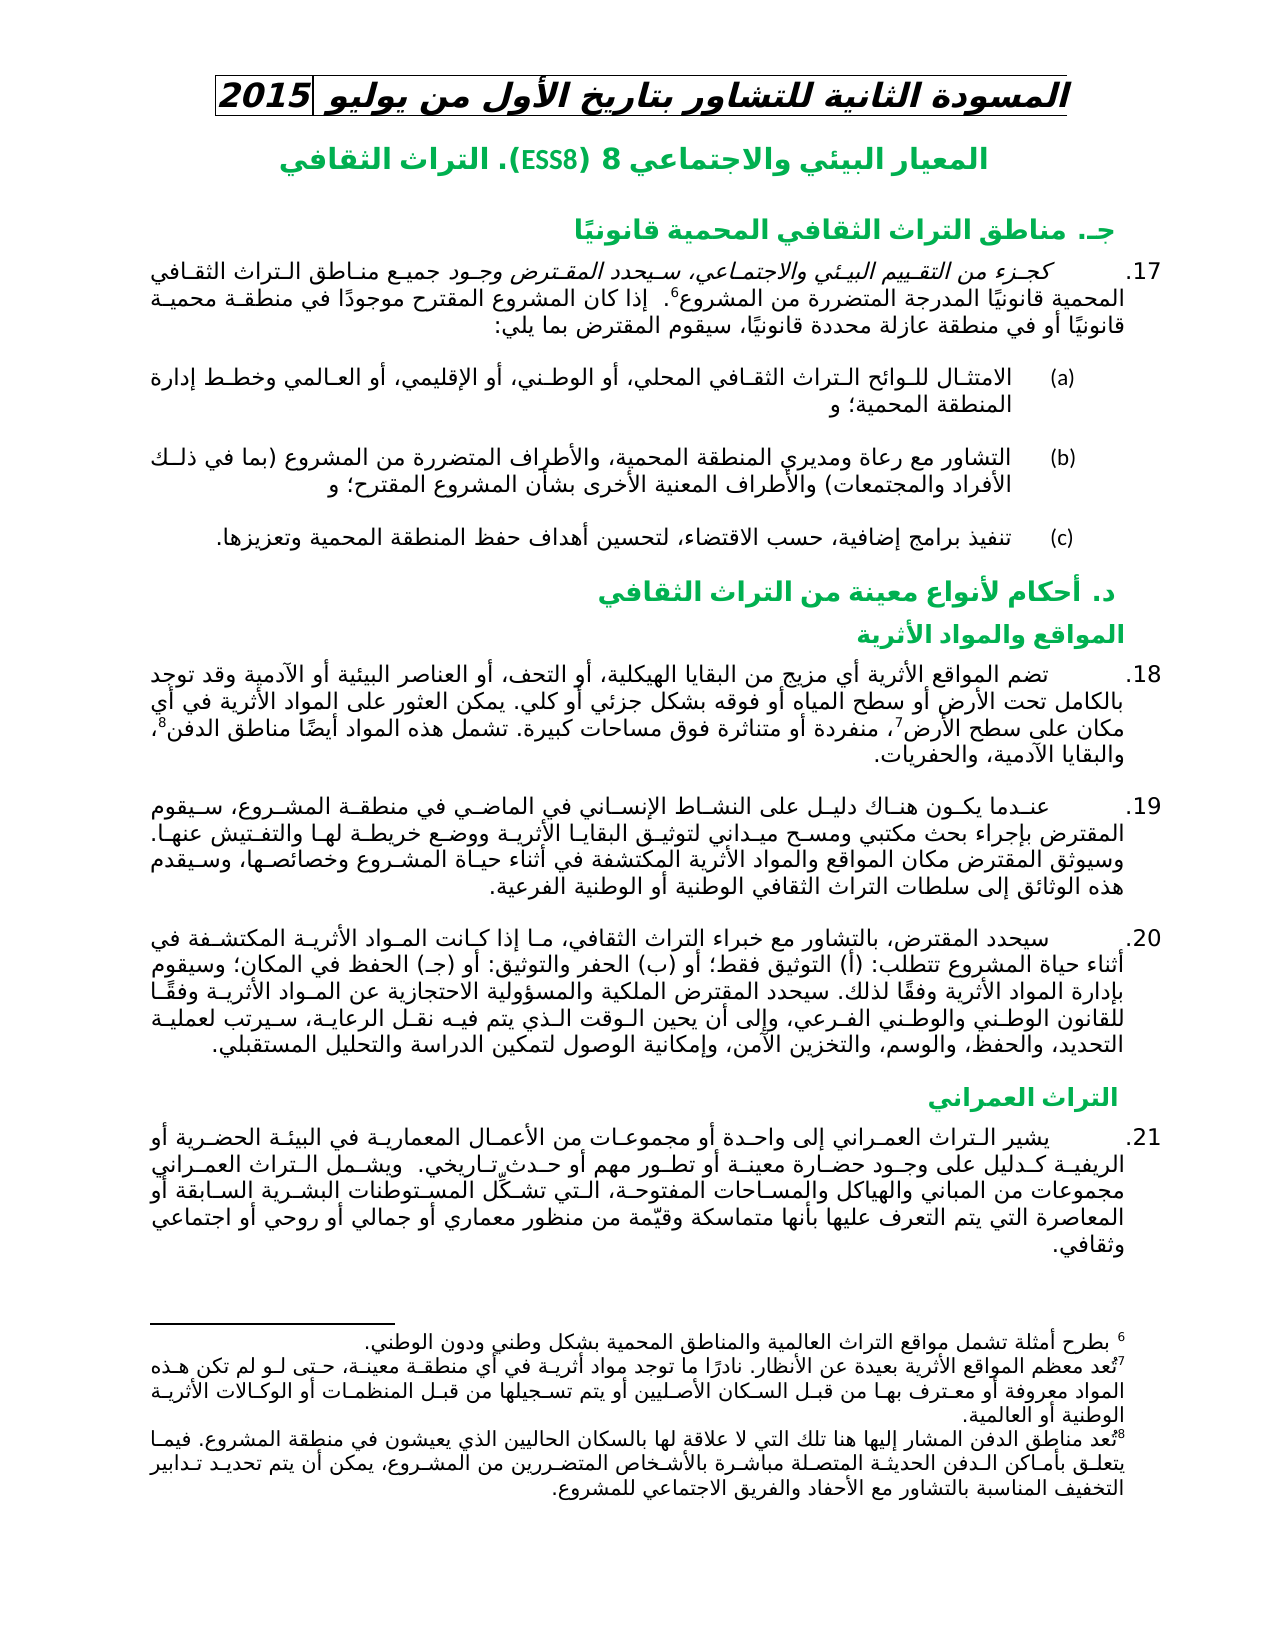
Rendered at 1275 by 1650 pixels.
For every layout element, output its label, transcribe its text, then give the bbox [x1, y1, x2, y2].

text عندما يكون هناك دليل على النشاط الإنساني في الماضي في منطقة المشروع، سيقوم المقترض بإجراء بحث مكتبي ومسح ميداني لتوثيق البقايا الأثرية ووضع خريطة لها والتفتيش عنها. وسيوثق المقترض مكان المواقع والمواد الأثرية المكتشفة في أثناء حياة المشروع وخصائصها، وسيقدم هذه الوثائق إلى سلطات التراث الثقافي الوطنية أو الوطنية الفرعية. [150, 793, 1125, 900]
text يشير التراث العمراني إلى واحدة أو مجموعات من الأعمال المعمارية في البيئة الحضرية أو الريفية كدليل على وجود حضارة معينة أو تطور مهم أو حدث تاريخي. ويشمل التراث العمراني مجموعات من المباني والهياكل والمساحات المفتوحة، التي تشكِّل المستوطنات البشرية السابقة أو المعاصرة التي يتم التعرف عليها بأنها متماسكة وقيّمة من منظور معماري أو جمالي أو روحي أو اجتماعي وثقافي. [150, 1124, 1125, 1258]
list التشاور مع رعاة ومديري المنطقة المحمية، والأطراف المتضررة من المشروع (بما في ذلك الأفراد والمجتمعات) والأطراف المعنية الأخرى بشأن المشروع المقترح؛ و [150, 443, 1050, 498]
list الامتثال للوائح التراث الثقافي المحلي، أو الوطني، أو الإقليمي، أو العالمي وخطط إدارة المنطقة المحمية؛ و [150, 363, 1050, 418]
text سيحدد المقترض، بالتشاور مع خبراء التراث الثقافي، ما إذا كانت المواد الأثرية المكتشفة في أثناء حياة المشروع تتطلب: (أ) التوثيق فقط؛ أو (ب) الحفر والتوثيق: أو (جـ) الحفظ في المكان؛ وسيقوم بإدارة المواد الأثرية وفقًا لذلك. سيحدد المقترض الملكية والمسؤولية الاحتجازية عن المواد الأثرية وفقًا للقانون الوطني والوطني الفرعي، وإلى أن يحين الوقت الذي يتم فيه نقل الرعاية، سيرتب لعملية التحديد، والحفظ، والوسم، والتخزين الآمن، وإمكانية الوصول لتمكين الدراسة والتحليل المستقبلي. [150, 925, 1125, 1058]
text تضم المواقع الأثرية أي مزيج من البقايا الهيكلية، أو التحف، أو العناصر البيئية أو الآدمية وقد توجد بالكامل تحت الأرض أو سطح المياه أو فوقه بشكل جزئي أو كلي. يمكن العثور على المواد الأثرية في أي مكان على سطح الأرض، منفردة أو متناثرة فوق مساحات كبيرة. تشمل هذه المواد أيضًا مناطق الدفن، والبقايا الآدمية، والحفريات. [150, 661, 1125, 768]
subtitle المواقع والمواد الأثرية [150, 620, 1125, 649]
subtitle جـ. مناطق التراث الثقافي المحمية قانونيًا [150, 214, 1116, 246]
list تنفيذ برامج إضافية، حسب الاقتضاء، لتحسين أهداف حفظ المنطقة المحمية وتعزيزها. [150, 523, 1050, 551]
text كجزء من التقييم البيئي والاجتماعي، سيحدد المقترض وجود جميع مناطق التراث الثقافي المحمية قانونيًا المدرجة المتضررة من المشروع. إذا كان المشروع المقترح موجودًا في منطقة محمية قانونيًا أو في منطقة عازلة محددة قانونيًا، سيقوم المقترض بما يلي: [150, 258, 1125, 338]
subtitle التراث العمراني [150, 1083, 1125, 1112]
subtitle د. أحكام لأنواع معينة من التراث الثقافي [150, 576, 1116, 608]
